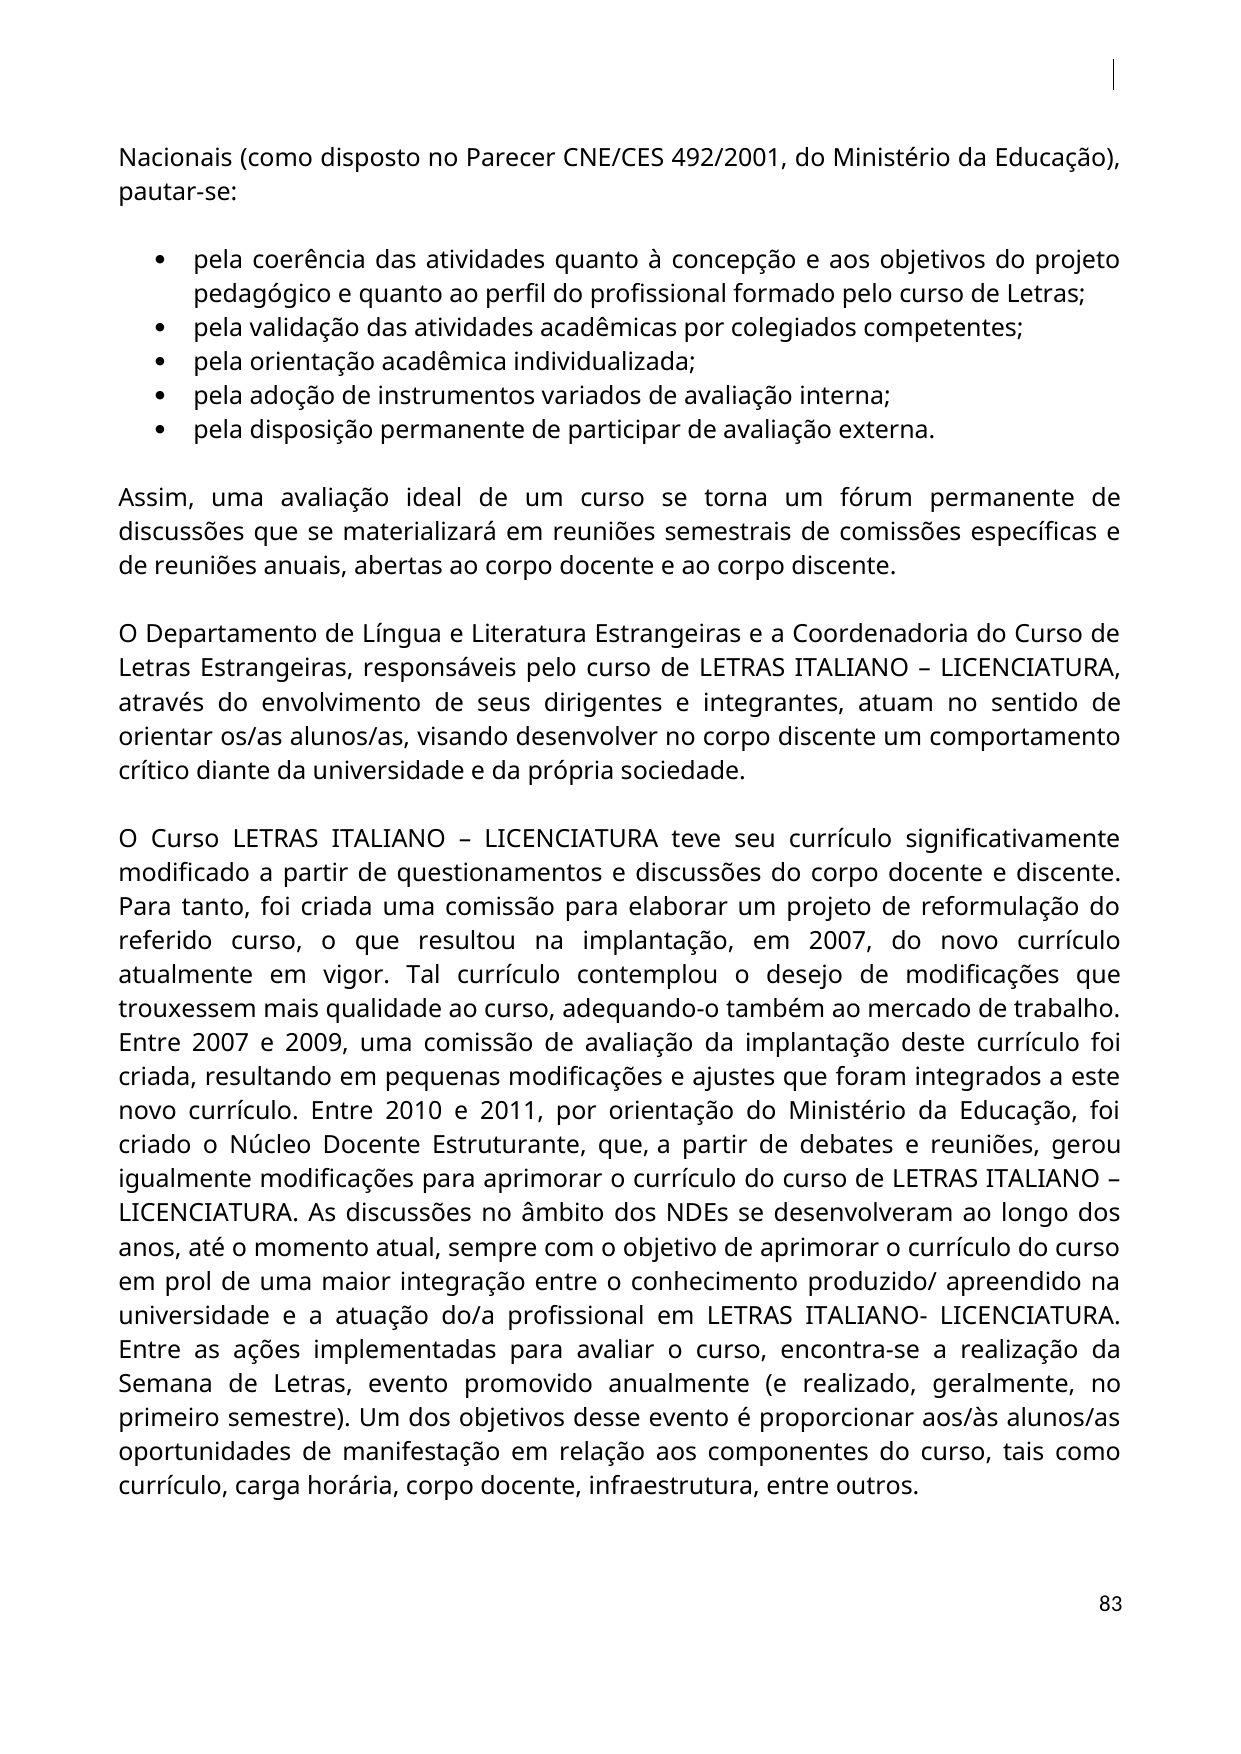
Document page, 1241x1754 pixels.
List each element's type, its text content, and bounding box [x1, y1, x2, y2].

text O Departamento de Língua e Literatura Estrangeiras e a Coordenadoria do Curso de Letras Estrangeiras, responsáveis pelo curso de LETRAS ITALIANO – LICENCIATURA, através do envolvimento de seus dirigentes e integrantes, atuam no sentido de orientar os/as alunos/as, visando desenvolver no corpo discente um comportamento crítico diante da universidade e da própria sociedade. [118, 616, 1122, 786]
text O Curso LETRAS ITALIANO – LICENCIATURA teve seu currículo significativamente modificado a partir de questionamentos e discussões do corpo docente e discente. Para tanto, foi criada uma comissão para elaborar um projeto de reformulação do referido curso, o que resultou na implantação, em 2007, do novo currículo atualmente em vigor. Tal currículo contemplou o desejo de modificações que trouxessem mais qualidade ao curso, adequando-o também ao mercado de trabalho. [118, 820, 1122, 1025]
list pela orientação acadêmica individualizada; [156, 343, 1122, 378]
text Entre 2007 e 2009, uma comissão de avaliação da implantação deste currículo foi criada, resultando em pequenas modificações e ajustes que foram integrados a este novo currículo. Entre 2010 e 2011, por orientação do Ministério da Educação, foi criado o Núcleo Docente Estruturante, que, a partir de debates e reuniões, gerou igualmente modificações para aprimorar o currículo do curso de LETRAS ITALIANO – LICENCIATURA. As discussões no âmbito dos NDEs se desenvolveram ao longo dos anos, até o momento atual, sempre com o objetivo de aprimorar o currículo do curso em prol de uma maior integração entre o conhecimento produzido/ apreendido na universidade e a atuação do/a profissional em LETRAS ITALIANO- LICENCIATURA. Entre as ações implementadas para avaliar o curso, encontra-se a realização da Semana de Letras, evento promovido anualmente (e realizado, geralmente, no primeiro semestre). Um dos objetivos desse evento é proporcionar aos/às alunos/as oportunidades de manifestação em relação aos componentes do curso, tais como currículo, carga horária, corpo docente, infraestrutura, entre outros. [118, 1025, 1122, 1502]
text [118, 139, 1122, 207]
list pela validação das atividades acadêmicas por colegiados competentes; [156, 309, 1122, 343]
list pela adoção de instrumentos variados de avaliação interna; [156, 378, 1122, 412]
text Assim, uma avaliação ideal de um curso se torna um fórum permanente de discussões que se materializará em reuniões semestrais de comissões específicas e de reuniões anuais, abertas ao corpo docente e ao corpo discente. [118, 480, 1122, 582]
list pela coerência das atividades quanto à concepção e aos objetivos do projeto pedagógico e quanto ao perfil do profissional formado pelo curso de Letras; [156, 241, 1122, 309]
list pela disposição permanente de participar de avaliação externa. [156, 412, 1122, 446]
